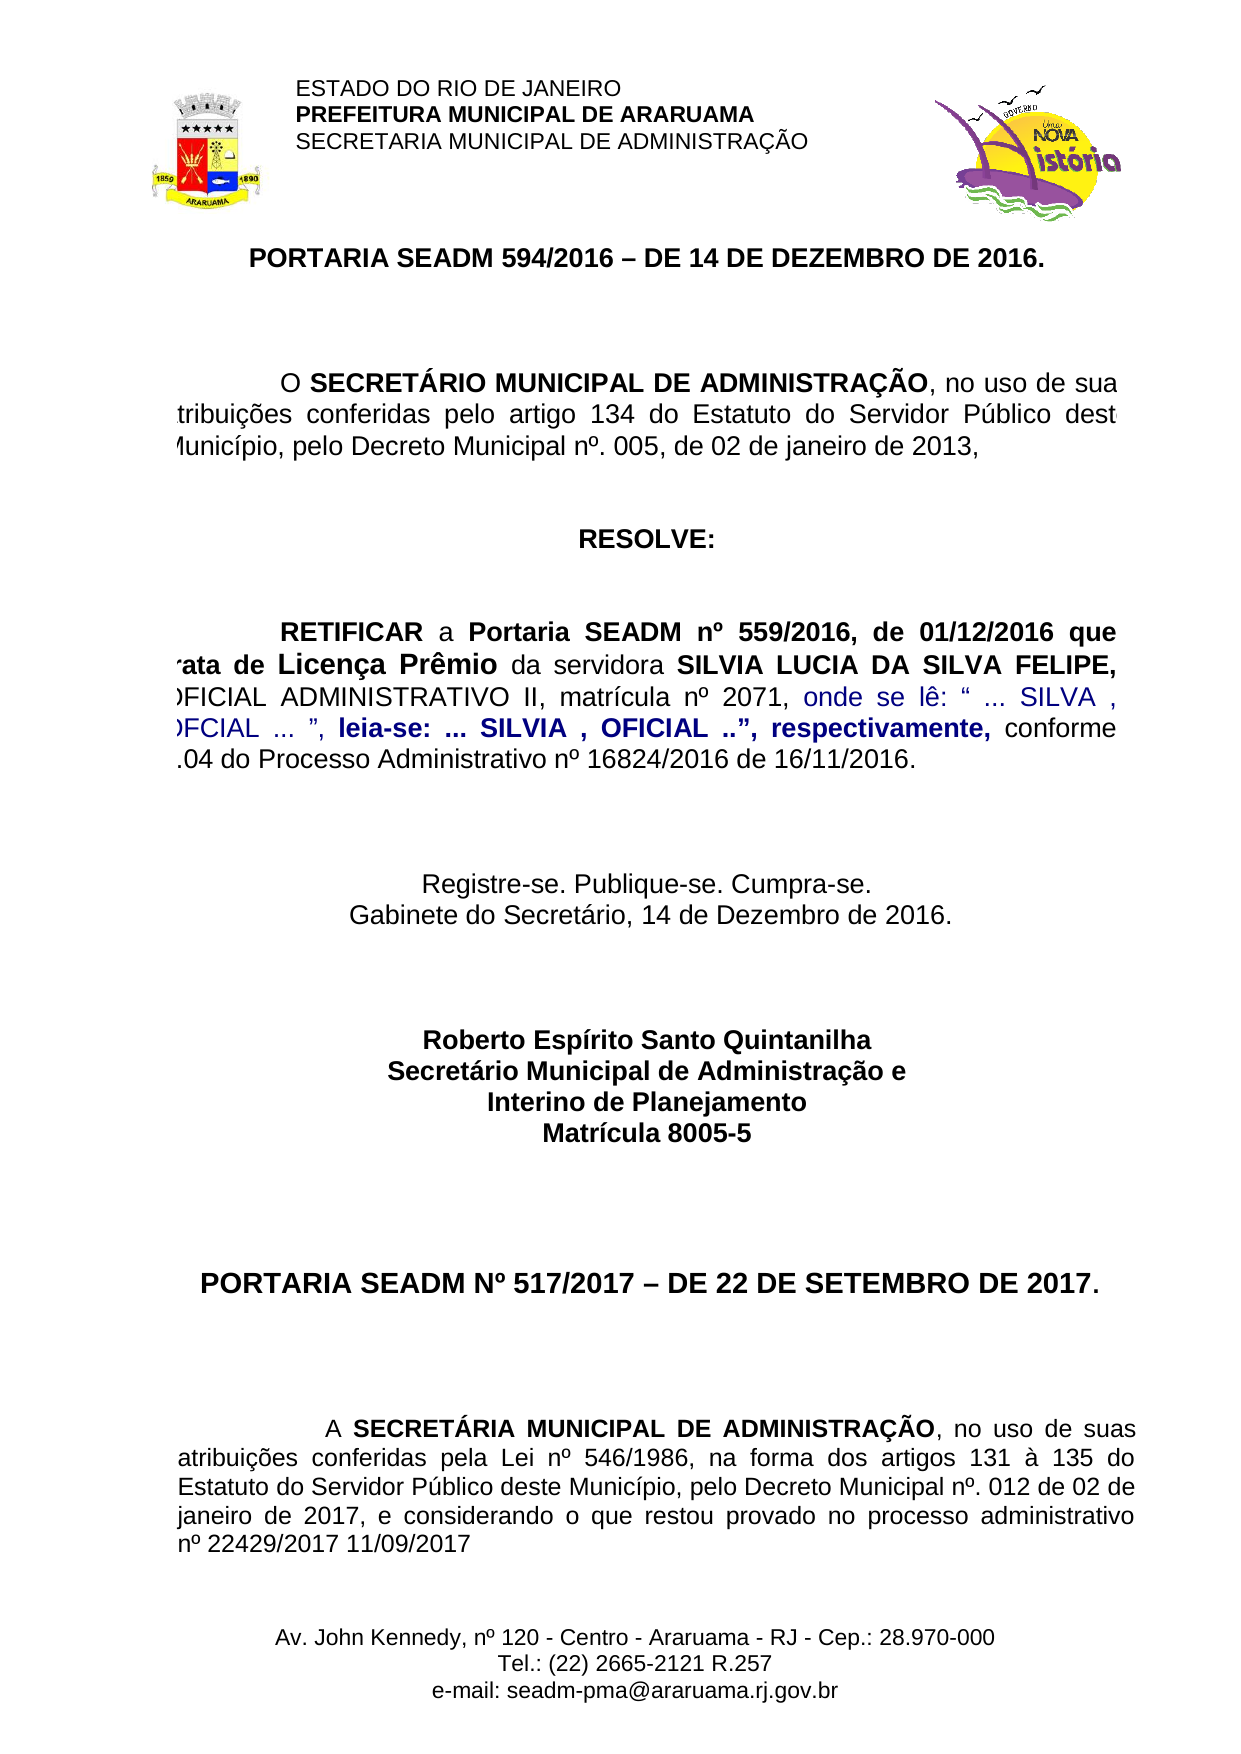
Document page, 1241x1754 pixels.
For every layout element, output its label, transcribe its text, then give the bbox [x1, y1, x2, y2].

picture [935, 85, 1121, 221]
picture [113, 87, 298, 214]
text A SECRETÁRIA MUNICIPAL DE ADMINISTRAÇÃO, no uso de suas atribuições conferidas pela Lei nº 546/1986, na forma dos artigos 131 à 135 do Estatuto do Servidor Público deste Município, pelo Decreto Municipal nº. 012 de 02 de janeiro de 2017, e considerando o que restou provado no processo administrativo nº 22429/2017 11/09/2017 [177, 1414, 1137, 1558]
text PORTARIA SEADM Nº 517/2017 – DE 22 DE SETEMBRO DE 2017. [177, 1266, 1122, 1299]
